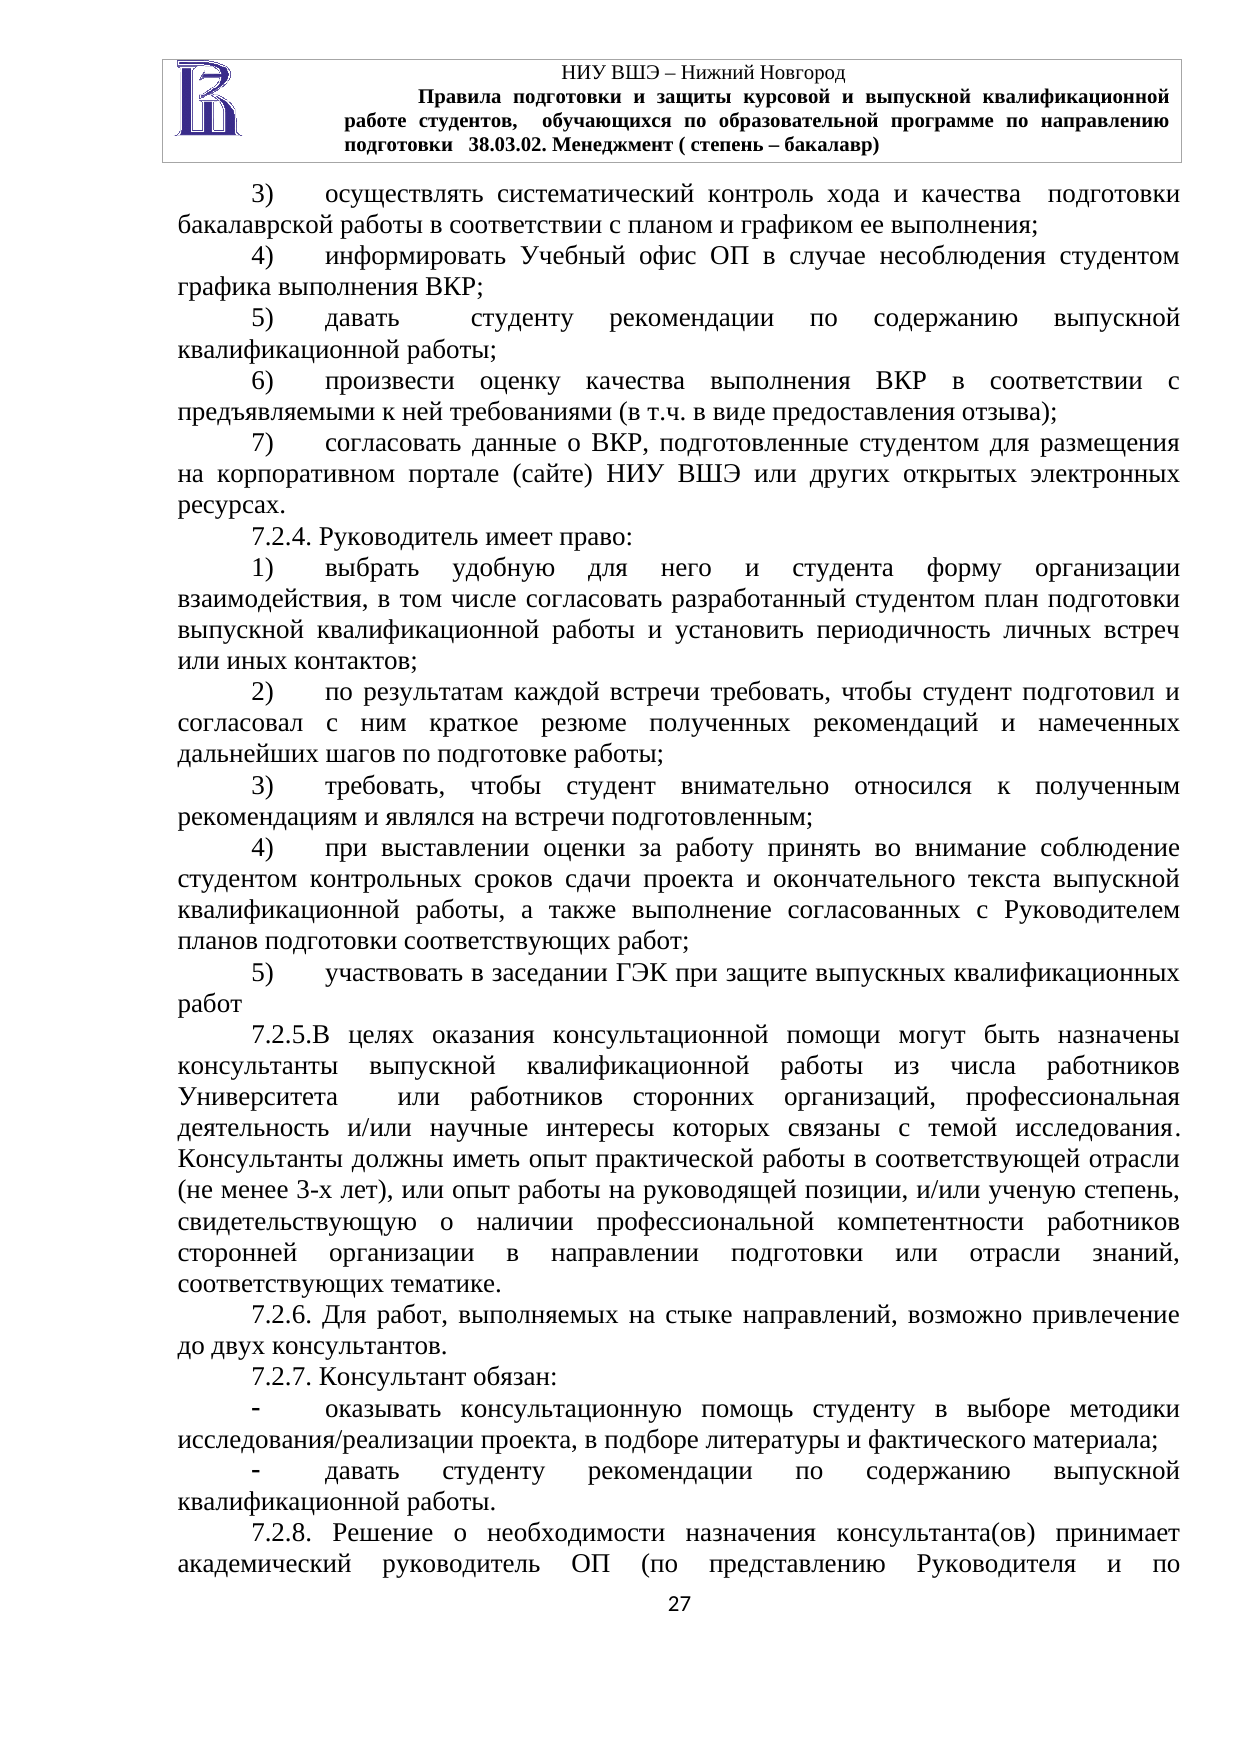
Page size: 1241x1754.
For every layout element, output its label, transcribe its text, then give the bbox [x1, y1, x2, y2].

text 7.2.6. Для работ, выполняемых на стыке направлений, возможно привлечение до двух консультантов. [177, 1298, 1181, 1361]
list участвовать в заседании ГЭК при защите выпускных квалификационных работ [177, 956, 1181, 1018]
text 7.2.5.В целях оказания консультационной помощи могут быть назначены консультанты выпускной квалификационной работы из числа работников Университета или работников сторонних организаций, профессиональная деятельность и/или научные интересы которых связаны с темой исследования. Консультанты должны иметь опыт практической работы в соответствующей отрасли (не менее 3-х лет), или опыт работы на руководящей позиции, и/или ученую степень, свидетельствующую о наличии профессиональной компетентности работников сторонней организации в направлении подготовки или отрасли знаний, соответствующих тематике. [177, 1018, 1181, 1298]
list требовать, чтобы студент внимательно относился к полученным рекомендациям и являлся на встречи подготовленным; [177, 769, 1181, 831]
list при выставлении оценки за работу принять во внимание соблюдение студентом контрольных сроков сдачи проекта и окончательного текста выпускной квалификационной работы, а также выполнение согласованных с Руководителем планов подготовки соответствующих работ; [177, 831, 1181, 956]
picture [173, 60, 243, 136]
list выбрать удобную для него и студента форму организации взаимодействия, в том числе согласовать разработанный студентом план подготовки выпускной квалификационной работы и установить периодичность личных встреч или иных контактов; [177, 551, 1181, 675]
list осуществлять систематический контроль хода и качества подготовки бакалаврской работы в соответствии с планом и графиком ее выполнения; [177, 177, 1181, 239]
list по результатам каждой встречи требовать, чтобы студент подготовил и согласовал с ним краткое резюме полученных рекомендаций и намеченных дальнейших шагов по подготовке работы; [177, 675, 1181, 769]
list оказывать консультационную помощь студенту в выборе методики исследования/реализации проекта, в подборе литературы и фактического материала; [177, 1392, 1181, 1454]
list давать студенту рекомендации по содержанию выпускной квалификационной работы. [177, 1454, 1181, 1516]
list давать студенту рекомендации по содержанию выпускной квалификационной работы; [177, 302, 1181, 364]
text 7.2.4. Руководитель имеет право: [177, 519, 1181, 551]
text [177, 1516, 1181, 1579]
text 7.2.7. Консультант обязан: [177, 1361, 1181, 1392]
list произвести оценку качества выполнения ВКР в соответствии с предъявляемыми к ней требованиями (в т.ч. в виде предоставления отзыва); [177, 364, 1181, 426]
list информировать Учебный офис ОП в случае несоблюдения студентом графика выполнения ВКР; [177, 239, 1181, 302]
list согласовать данные о ВКР, подготовленные студентом для размещения на корпоративном портале (сайте) НИУ ВШЭ или других открытых электронных ресурсах. [177, 426, 1181, 519]
